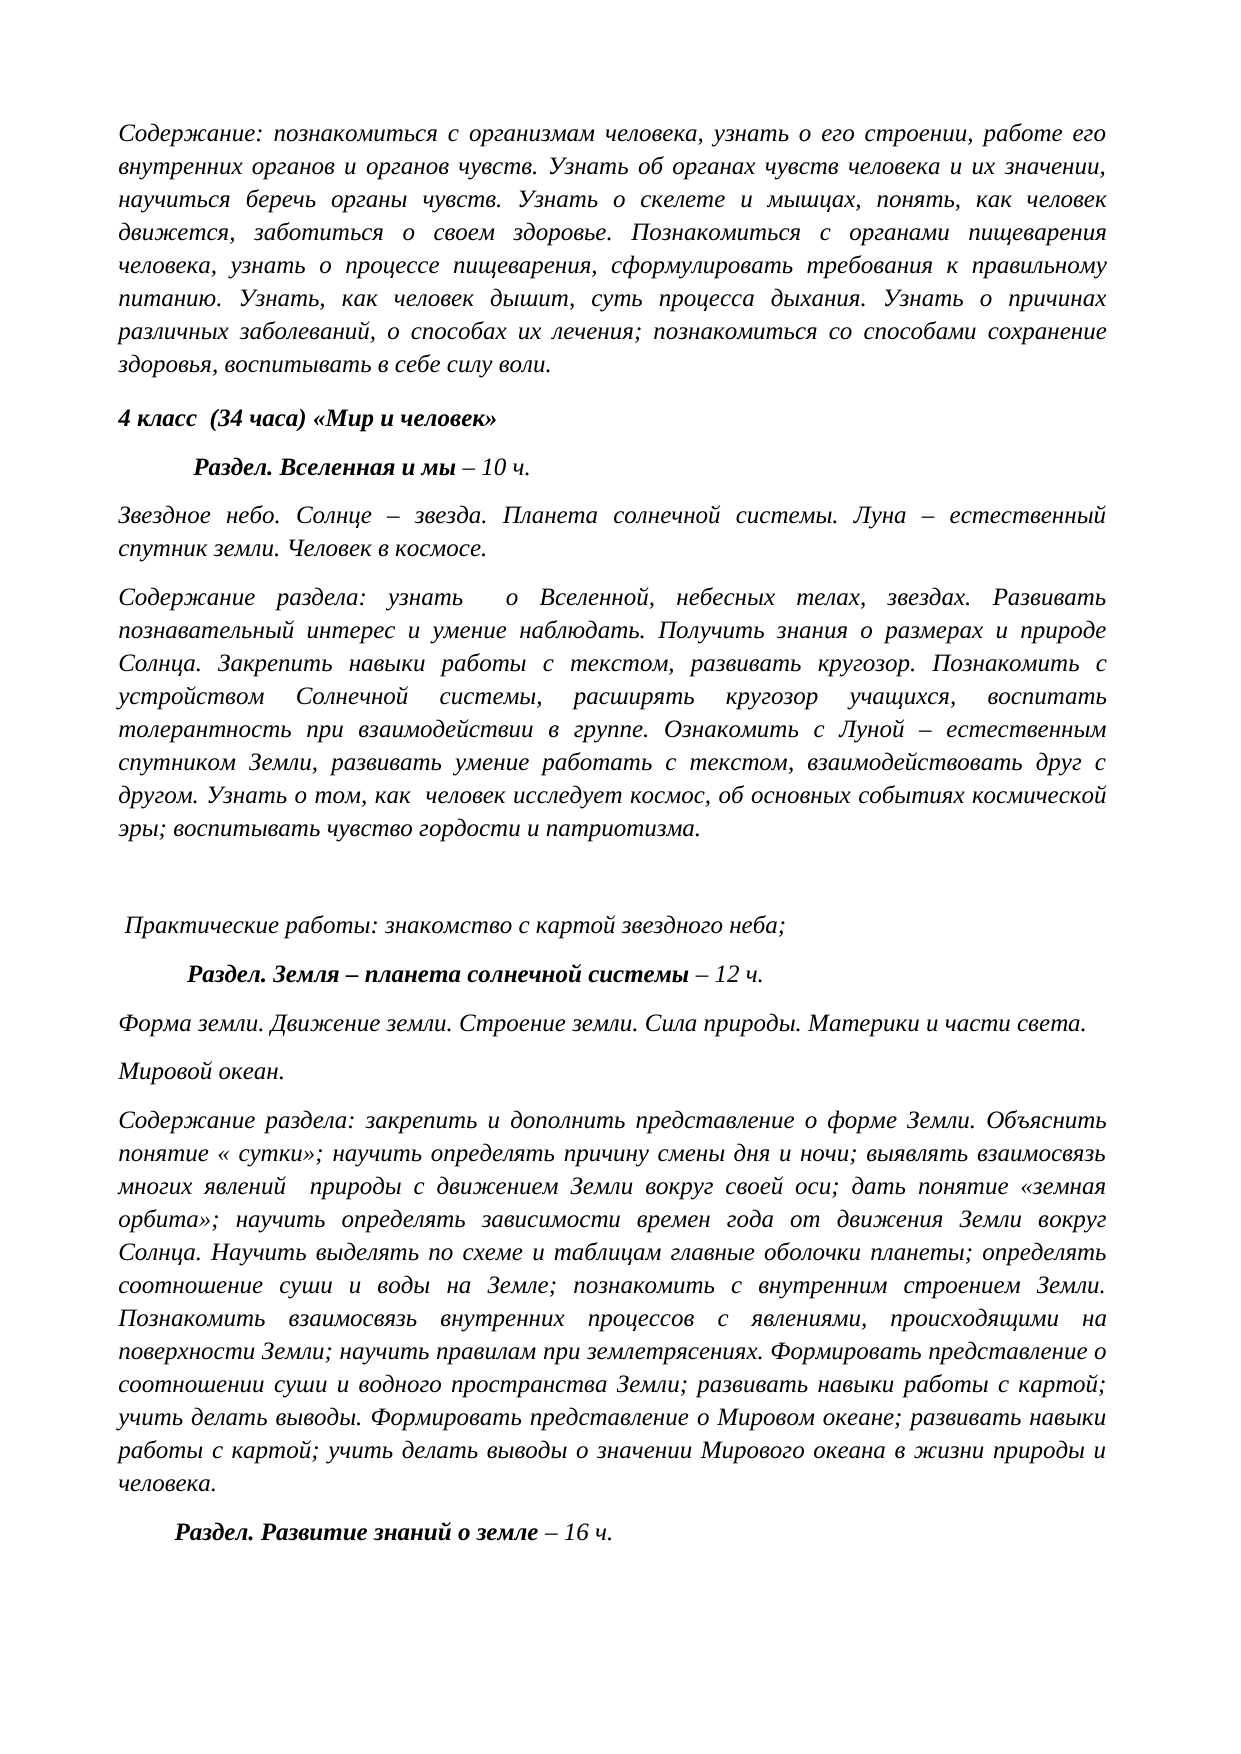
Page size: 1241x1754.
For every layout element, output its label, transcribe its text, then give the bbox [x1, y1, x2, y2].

text 4 класс (34 часа) «Мир и человек» [118, 403, 1107, 432]
text Содержание: познакомиться с организмам человека, узнать о его строении, работе его внутренних органов и органов чувств. Узнать об органах чувств человека и их значении, научиться беречь органы чувств. Узнать о скелете и мышцах, понять, как человек движется, заботиться о своем здоровье. Познакомиться с органами пищеварения человека, узнать о процессе пищеварения, сформулировать требования к правильному питанию. Узнать, как человек дышит, суть процесса дыхания. Узнать о причинах различных заболеваний, о способах их лечения; познакомиться со способами сохранение здоровья, воспитывать в себе силу воли. [118, 118, 1107, 378]
text Раздел. Вселенная и мы – 10 ч. [118, 452, 1107, 481]
text Звездное небо. Солнце – звезда. Планета солнечной системы. Луна – естественный спутник земли. Человек в космосе. [118, 500, 1107, 562]
text Практические работы: знакомство с картой звездного неба; [118, 911, 1107, 939]
text Форма земли. Движение земли. Строение земли. Сила природы. Материки и части света. [118, 1008, 1107, 1037]
text Раздел. Развитие знаний о земле – 16 ч. [118, 1517, 1107, 1546]
text Мировой океан. [118, 1056, 1107, 1085]
text Содержание раздела: узнать о Вселенной, небесных телах, звездах. Развивать познавательный интерес и умение наблюдать. Получить знания о размерах и природе Солнца. Закрепить навыки работы с текстом, развивать кругозор. Познакомить с устройством Солнечной системы, расширять кругозор учащихся, воспитать толерантность при взаимодействии в группе. Ознакомить с Луной – естественным спутником Земли, развивать умение работать с текстом, взаимодействовать друг с другом. Узнать о том, как человек исследует космос, об основных событиях космической эры; воспитывать чувство гордости и патриотизма. [118, 582, 1107, 842]
text Содержание раздела: закрепить и дополнить представление о форме Земли. Объяснить понятие « сутки»; научить определять причину смены дня и ночи; выявлять взаимосвязь многих явлений природы с движением Земли вокруг своей оси; дать понятие «земная орбита»; научить определять зависимости времен года от движения Земли вокруг Солнца. Научить выделять по схеме и таблицам главные оболочки планеты; определять соотношение суши и воды на Земле; познакомить с внутренним строением Земли. Познакомить взаимосвязь внутренних процессов с явлениями, происходящими на поверхности Земли; научить правилам при землетрясениях. Формировать представление о соотношении суши и водного пространства Земли; развивать навыки работы с картой; учить делать выводы. Формировать представление о Мировом океане; развивать навыки работы с картой; учить делать выводы о значении Мирового океана в жизни природы и человека. [118, 1105, 1107, 1497]
text Раздел. Земля – планета солнечной системы – 12 ч. [118, 959, 1107, 988]
